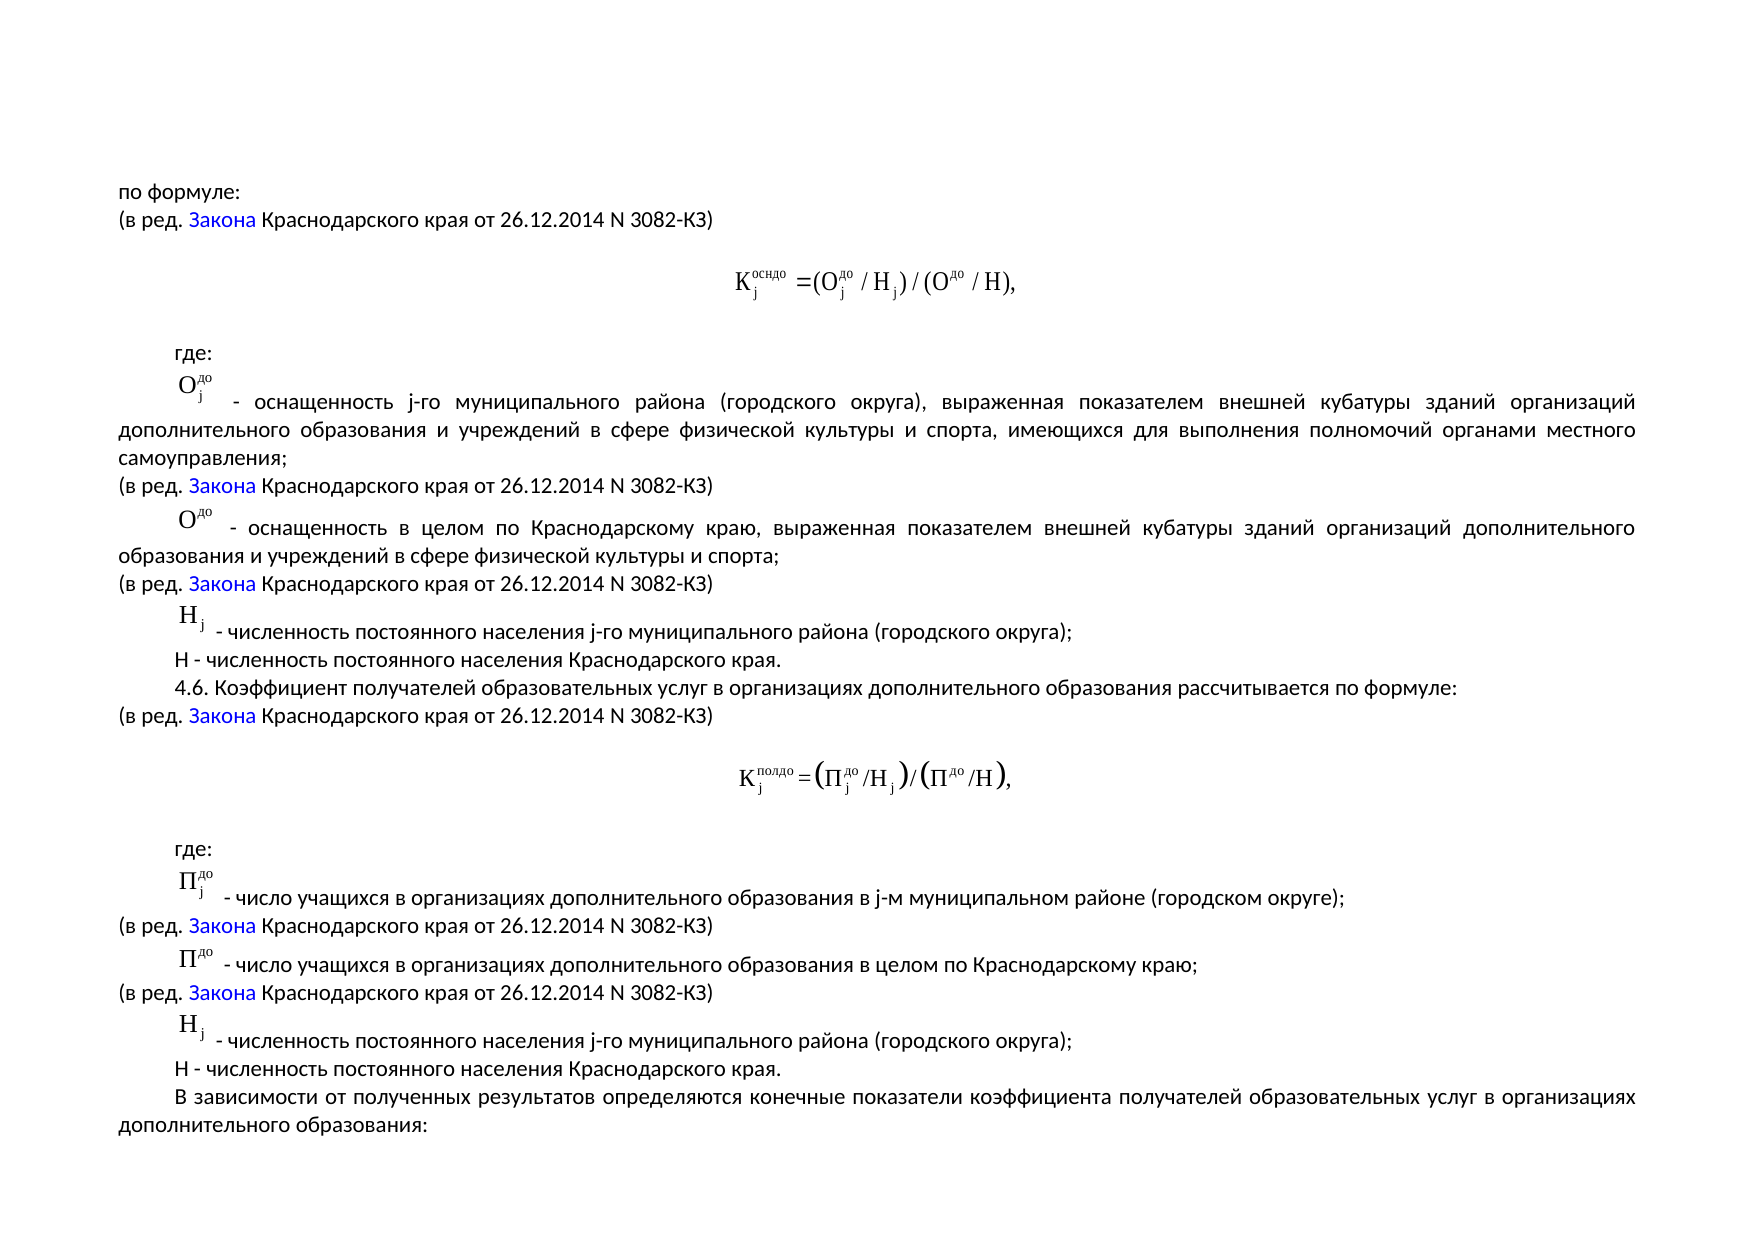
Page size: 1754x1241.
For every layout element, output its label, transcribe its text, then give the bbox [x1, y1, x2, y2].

text Н - численность постоянного населения Краснодарского края. [118, 1054, 1636, 1082]
text - оснащенность в целом по Краснодарскому краю, выраженная показателем внешней кубатуры зданий организаций дополнительного образования и учреждений в сфере физической культуры и спорта; [118, 499, 1636, 569]
text 4.6. Коэффициент получателей образовательных услуг в организациях дополнительного образования рассчитывается по формуле: [118, 673, 1636, 701]
text Н - численность постоянного населения Краснодарского края. [118, 645, 1636, 673]
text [118, 177, 1636, 205]
text - оснащенность j-го муниципального района (городского округа), выраженная показателем внешней кубатуры зданий организаций дополнительного образования и учреждений в сфере физической культуры и спорта, имеющихся для выполнения полномочий органами местного самоуправления; [118, 366, 1636, 471]
text - численность постоянного населения j-го муниципального района (городского округа); [118, 1006, 1636, 1054]
text где: [118, 834, 1636, 862]
text (в ред. Закона Краснодарского края от 26.12.2014 N 3082-КЗ) [118, 471, 1636, 499]
text - численность постоянного населения j-го муниципального района (городского округа); [118, 597, 1636, 645]
text (в ред. Закона Краснодарского края от 26.12.2014 N 3082-КЗ) [118, 569, 1636, 597]
text (в ред. Закона Краснодарского края от 26.12.2014 N 3082-КЗ) [118, 912, 1636, 939]
text В зависимости от полученных результатов определяются конечные показатели коэффициента получателей образовательных услуг в организациях дополнительного образования: [118, 1082, 1636, 1138]
text - число учащихся в организациях дополнительного образования в целом по Краснодарскому краю; [118, 939, 1636, 978]
text - число учащихся в организациях дополнительного образования в j-м муниципальном районе (городском округе); [118, 862, 1636, 912]
text (в ред. Закона Краснодарского края от 26.12.2014 N 3082-КЗ) [118, 205, 1636, 233]
text (в ред. Закона Краснодарского края от 26.12.2014 N 3082-КЗ) [118, 978, 1636, 1006]
text где: [118, 338, 1636, 366]
text (в ред. Закона Краснодарского края от 26.12.2014 N 3082-КЗ) [118, 701, 1636, 729]
